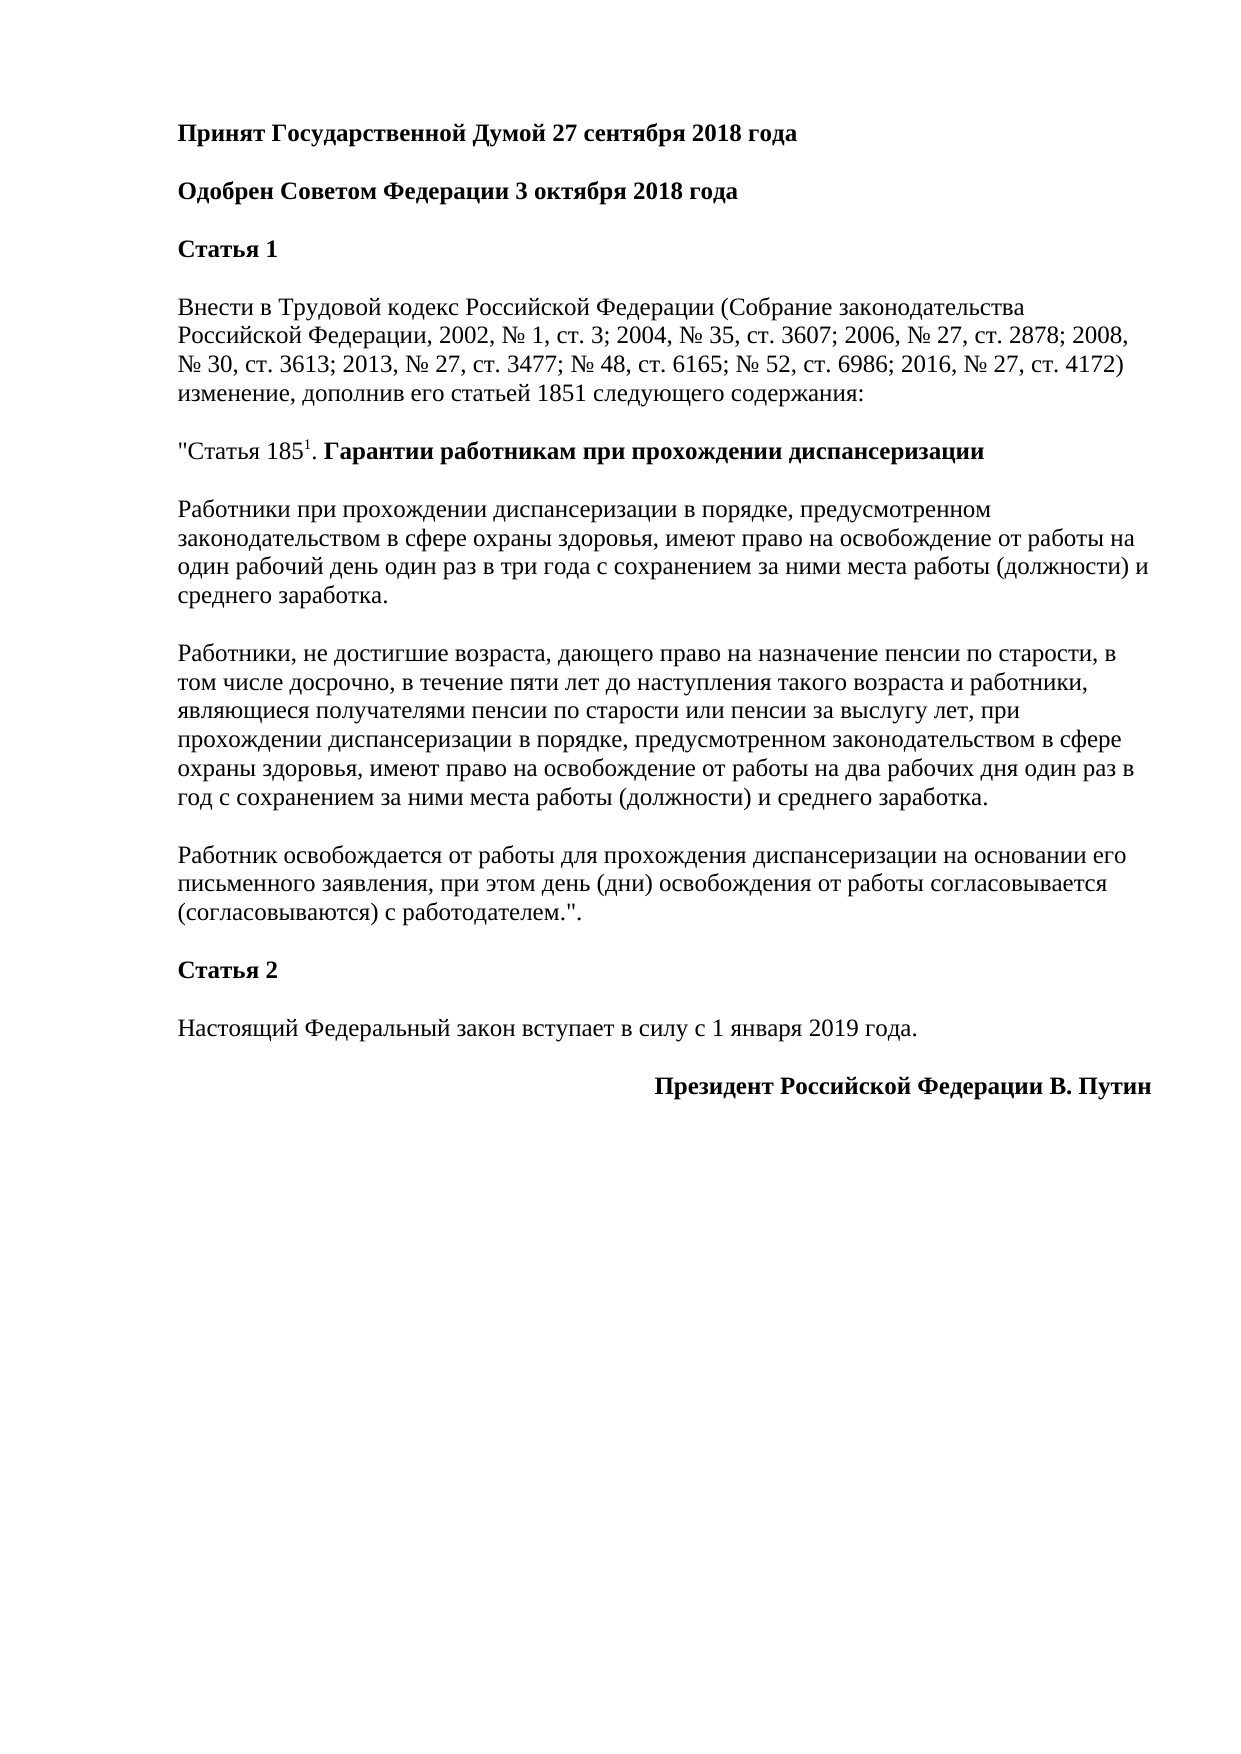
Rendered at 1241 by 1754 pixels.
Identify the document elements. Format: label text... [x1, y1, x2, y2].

text Внести в Трудовой кодекс Российской Федерации (Собрание законодательства Российской Федерации, 2002, № 1, ст. 3; 2004, № 35, ст. 3607; 2006, № 27, ст. 2878; 2008, № 30, ст. 3613; 2013, № 27, ст. 3477; № 48, ст. 6165; № 52, ст. 6986; 2016, № 27, ст. 4172) изменение, дополнив его статьей 1851 следующего содержания: [177, 292, 1152, 407]
text Статья 1 [177, 234, 1152, 263]
text Настоящий Федеральный закон вступает в силу с 1 января 2019 года. [177, 1013, 1152, 1042]
text Статья 2 [177, 955, 1152, 984]
text Принят Государственной Думой 27 сентября 2018 года [177, 118, 1152, 147]
text Президент Российской Федерации В. Путин [177, 1071, 1152, 1100]
text Работник освобождается от работы для прохождения диспансеризации на основании его письменного заявления, при этом день (дни) освобождения от работы согласовывается (согласовываются) с работодателем.". [177, 840, 1152, 926]
text Работники, не достигшие возраста, дающего право на назначение пенсии по старости, в том числе досрочно, в течение пяти лет до наступления такого возраста и работники, являющиеся получателями пенсии по старости или пенсии за выслугу лет, при прохождении диспансеризации в порядке, предусмотренном законодательством в сфере охраны здоровья, имеют право на освобождение от работы на два рабочих дня один раз в год с сохранением за ними места работы (должности) и среднего заработка. [177, 638, 1152, 811]
text Одобрен Советом Федерации 3 октября 2018 года [177, 176, 1152, 205]
text "Статья 1851. Гарантии работникам при прохождении диспансеризации [177, 436, 1152, 465]
text Работники при прохождении диспансеризации в порядке, предусмотренном законодательством в сфере охраны здоровья, имеют право на освобождение от работы на один рабочий день один раз в три года с сохранением за ними места работы (должности) и среднего заработка. [177, 494, 1152, 609]
